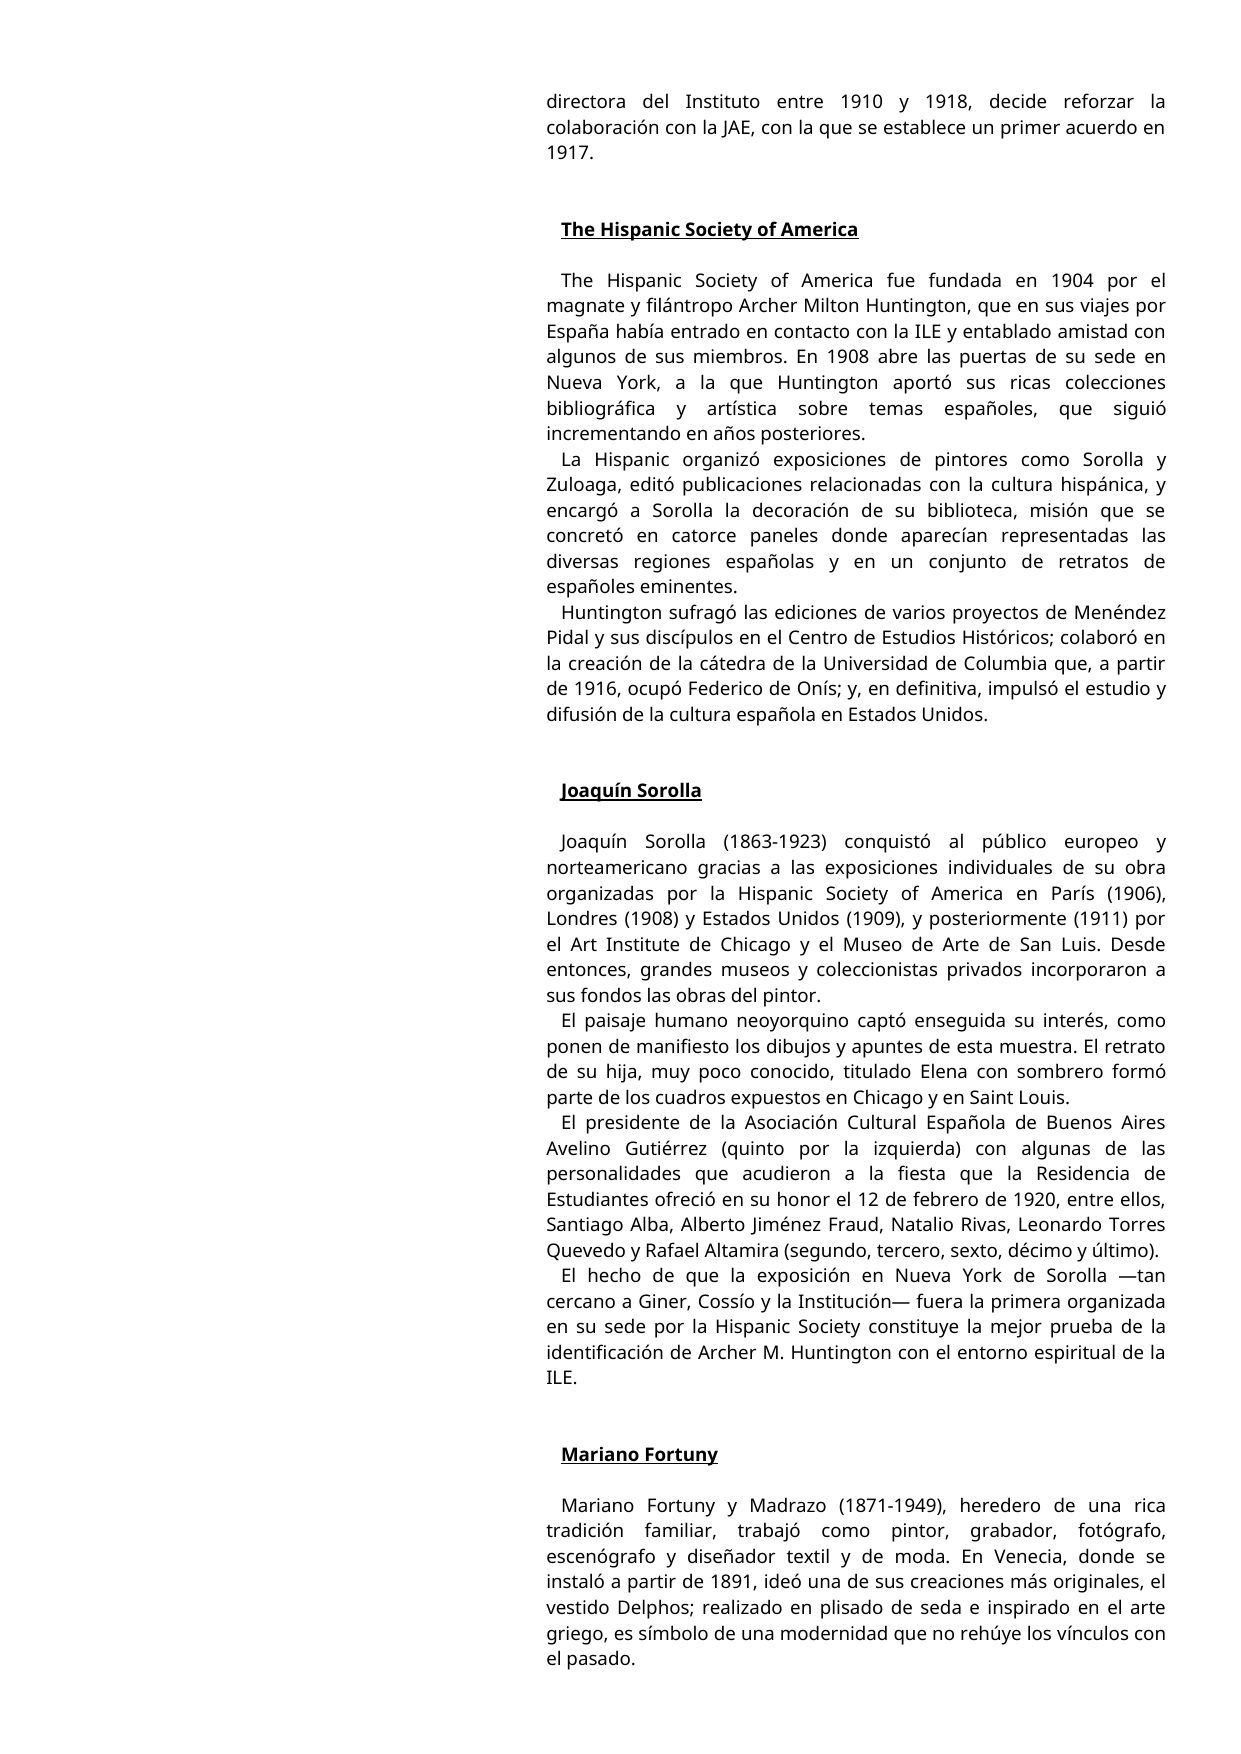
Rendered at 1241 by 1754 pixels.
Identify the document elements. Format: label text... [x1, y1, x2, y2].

text El hecho de que la exposición en Nueva York de Sorolla —tan cercano a Giner, Cossío y la Institución— fuera la primera organizada en su sede por la Hispanic Society constituye la mejor prueba de la identificación de Archer M. Huntington con el entorno espiritual de la ILE. [546, 1263, 1167, 1390]
text The Hispanic Society of America [546, 216, 1167, 242]
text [546, 89, 1167, 165]
text Joaquín Sorolla (1863-1923) conquistó al público europeo y norteamericano gracias a las exposiciones individuales de su obra organizadas por la Hispanic Society of America en París (1906), Londres (1908) y Estados Unidos (1909), y posteriormente (1911) por el Art Institute de Chicago y el Museo de Arte de San Luis. Desde entonces, grandes museos y coleccionistas privados incorporaron a sus fondos las obras del pintor. [546, 829, 1167, 1007]
text El presidente de la Asociación Cultural Española de Buenos Aires Avelino Gutiérrez (quinto por la izquierda) con algunas de las personalidades que acudieron a la fiesta que la Residencia de Estudiantes ofreció en su honor el 12 de febrero de 1920, entre ellos, Santiago Alba, Alberto Jiménez Fraud, Natalio Rivas, Leonardo Torres Quevedo y Rafael Altamira (segundo, tercero, sexto, décimo y último). [546, 1109, 1167, 1263]
text Huntington sufragó las ediciones de varios proyectos de Menéndez Pidal y sus discípulos en el Centro de Estudios Históricos; colaboró en la creación de la cátedra de la Universidad de Columbia que, a partir de 1916, ocupó Federico de Onís; y, en definitiva, impulsó el estudio y difusión de la cultura española en Estados Unidos. [546, 599, 1167, 727]
text La Hispanic organizó exposiciones de pintores como Sorolla y Zuloaga, editó publicaciones relacionadas con la cultura hispánica, y encargó a Sorolla la decoración de su biblioteca, misión que se concretó en catorce paneles donde aparecían representadas las diversas regiones españolas y en un conjunto de retratos de españoles eminentes. [546, 446, 1167, 599]
text Joaquín Sorolla [546, 778, 1167, 803]
text The Hispanic Society of America fue fundada en 1904 por el magnate y filántropo Archer Milton Huntington, que en sus viajes por España había entrado en contacto con la ILE y entablado amistad con algunos de sus miembros. En 1908 abre las puertas de su sede en Nueva York, a la que Huntington aportó sus ricas colecciones bibliográfica y artística sobre temas españoles, que siguió incrementando en años posteriores. [546, 267, 1167, 446]
text Mariano Fortuny [546, 1441, 1167, 1467]
text Mariano Fortuny y Madrazo (1871-1949), heredero de una rica tradición familiar, trabajó como pintor, grabador, fotógrafo, escenógrafo y diseñador textil y de moda. En Venecia, donde se instaló a partir de 1891, ideó una de sus creaciones más originales, el vestido Delphos; realizado en plisado de seda e inspirado en el arte griego, es símbolo de una modernidad que no rehúye los vínculos con el pasado. [546, 1492, 1167, 1671]
text El paisaje humano neoyorquino captó enseguida su interés, como ponen de manifiesto los dibujos y apuntes de esta muestra. El retrato de su hija, muy poco conocido, titulado Elena con sombrero formó parte de los cuadros expuestos en Chicago y en Saint Louis. [546, 1007, 1167, 1109]
